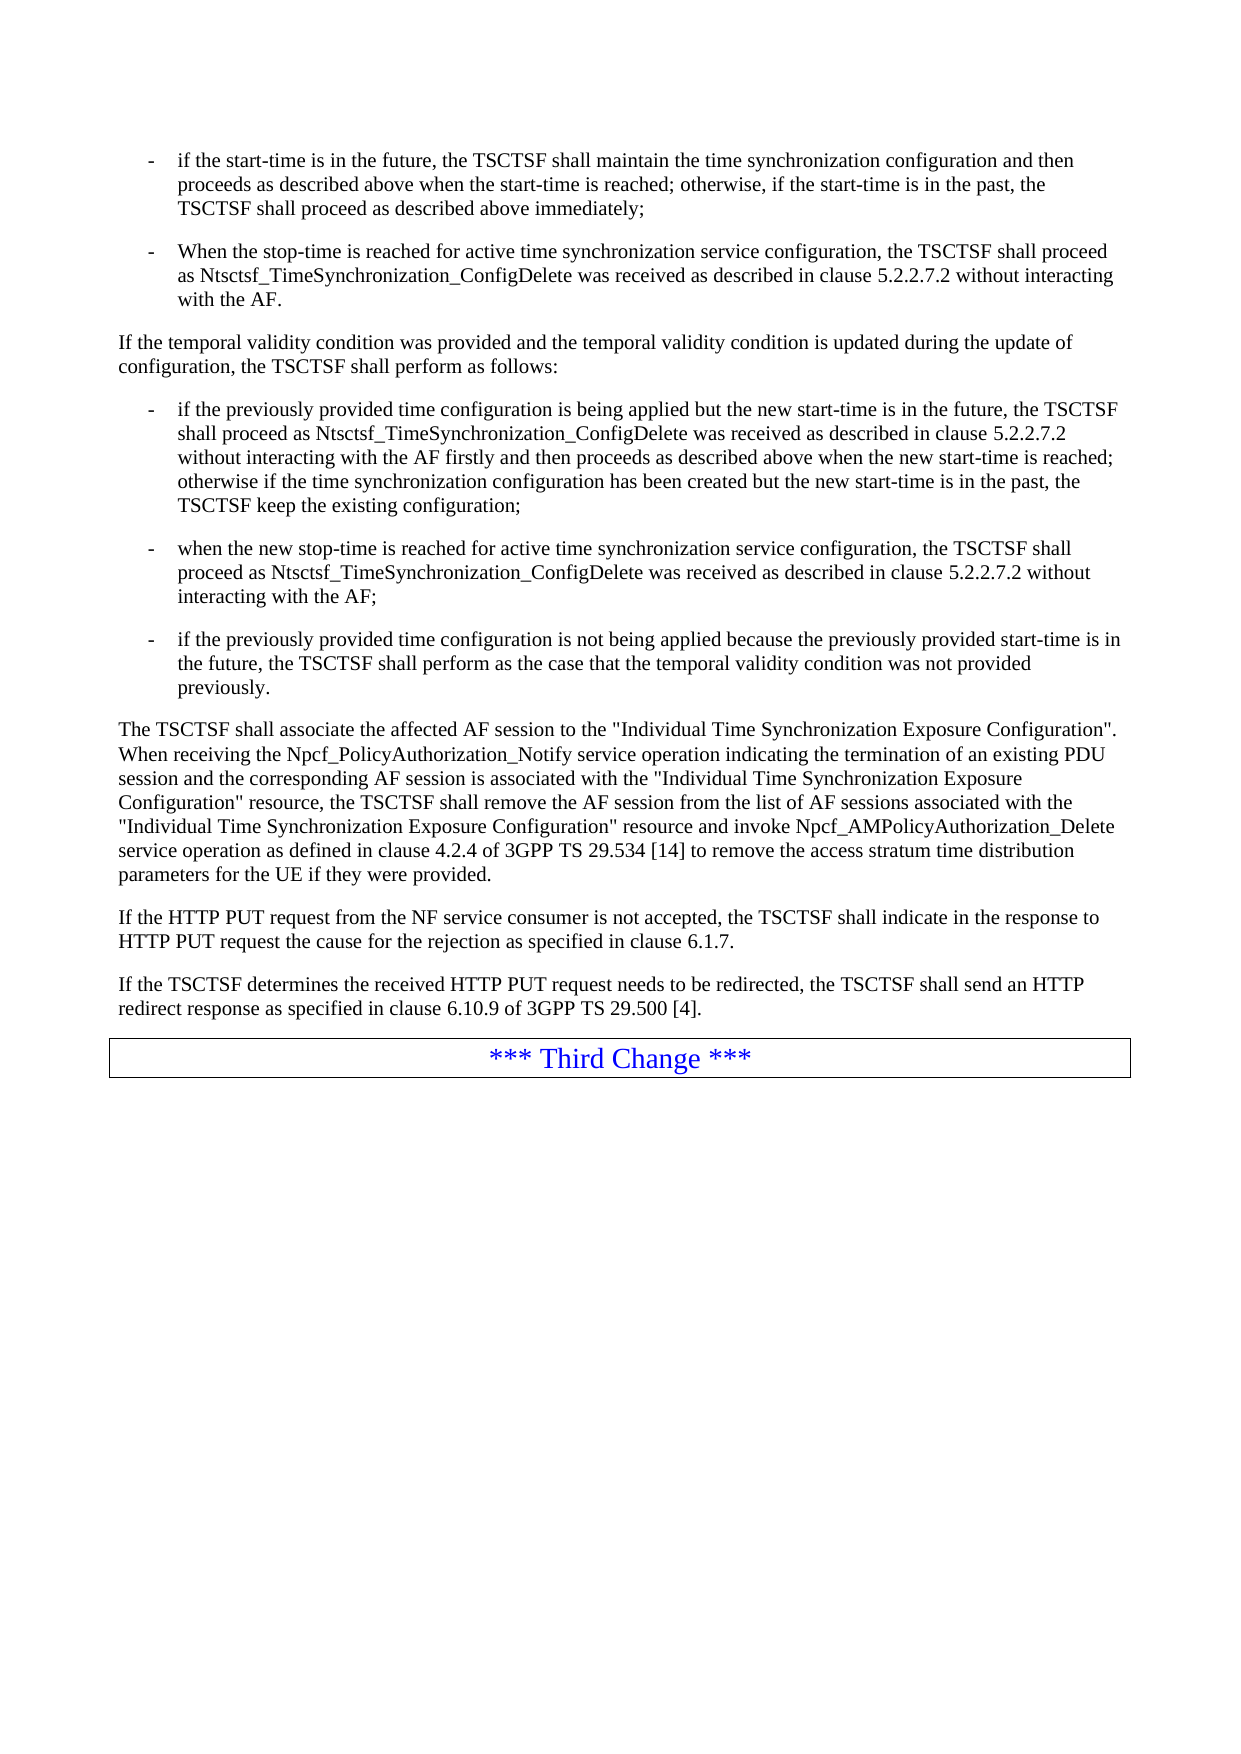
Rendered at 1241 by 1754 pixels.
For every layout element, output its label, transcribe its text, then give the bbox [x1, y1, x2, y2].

text - When the stop-time is reached for active time synchronization service configuration, the TSCTSF shall proceed as Ntsctsf_TimeSynchronization_ConfigDelete was received as described in clause 5.2.2.7.2 without interacting with the AF. [148, 239, 1122, 311]
text If the HTTP PUT request from the NF service consumer is not accepted, the TSCTSF shall indicate in the response to HTTP PUT request the cause for the rejection as specified in clause 6.1.7. [118, 904, 1122, 953]
text If the TSCTSF determines the received HTTP PUT request needs to be redirected, the TSCTSF shall send an HTTP redirect response as specified in clause 6.10.9 of 3GPP TS 29.500 [4]. [118, 971, 1122, 1019]
text - if the previously provided time configuration is being applied but the new start-time is in the future, the TSCTSF shall proceed as Ntsctsf_TimeSynchronization_ConfigDelete was received as described in clause 5.2.2.7.2 without interacting with the AF firstly and then proceeds as described above when the new start-time is reached; otherwise if the time synchronization configuration has been created but the new start-time is in the past, the TSCTSF keep the existing configuration; [148, 396, 1122, 517]
text If the temporal validity condition was provided and the temporal validity condition is updated during the update of configuration, the TSCTSF shall perform as follows: [118, 329, 1122, 378]
text The TSCTSF shall associate the affected AF session to the "Individual Time Synchronization Exposure Configuration". When receiving the Npcf_PolicyAuthorization_Notify service operation indicating the termination of an existing PDU session and the corresponding AF session is associated with the "Individual Time Synchronization Exposure Configuration" resource, the TSCTSF shall remove the AF session from the list of AF sessions associated with the "Individual Time Synchronization Exposure Configuration" resource and invoke Npcf_AMPolicyAuthorization_Delete service operation as defined in clause 4.2.4 of 3GPP TS 29.534 [14] to remove the access stratum time distribution parameters for the UE if they were provided. [118, 717, 1122, 886]
text *** Third Change *** [110, 1039, 1130, 1077]
text - if the previously provided time configuration is not being applied because the previously provided start-time is in the future, the TSCTSF shall perform as the case that the temporal validity condition was not provided previously. [148, 626, 1122, 699]
text - if the start-time is in the future, the TSCTSF shall maintain the time synchronization configuration and then proceeds as described above when the start-time is reached; otherwise, if the start-time is in the past, the TSCTSF shall proceed as described above immediately; [148, 148, 1122, 220]
text - when the new stop-time is reached for active time synchronization service configuration, the TSCTSF shall proceed as Ntsctsf_TimeSynchronization_ConfigDelete was received as described in clause 5.2.2.7.2 without interacting with the AF; [148, 536, 1122, 608]
